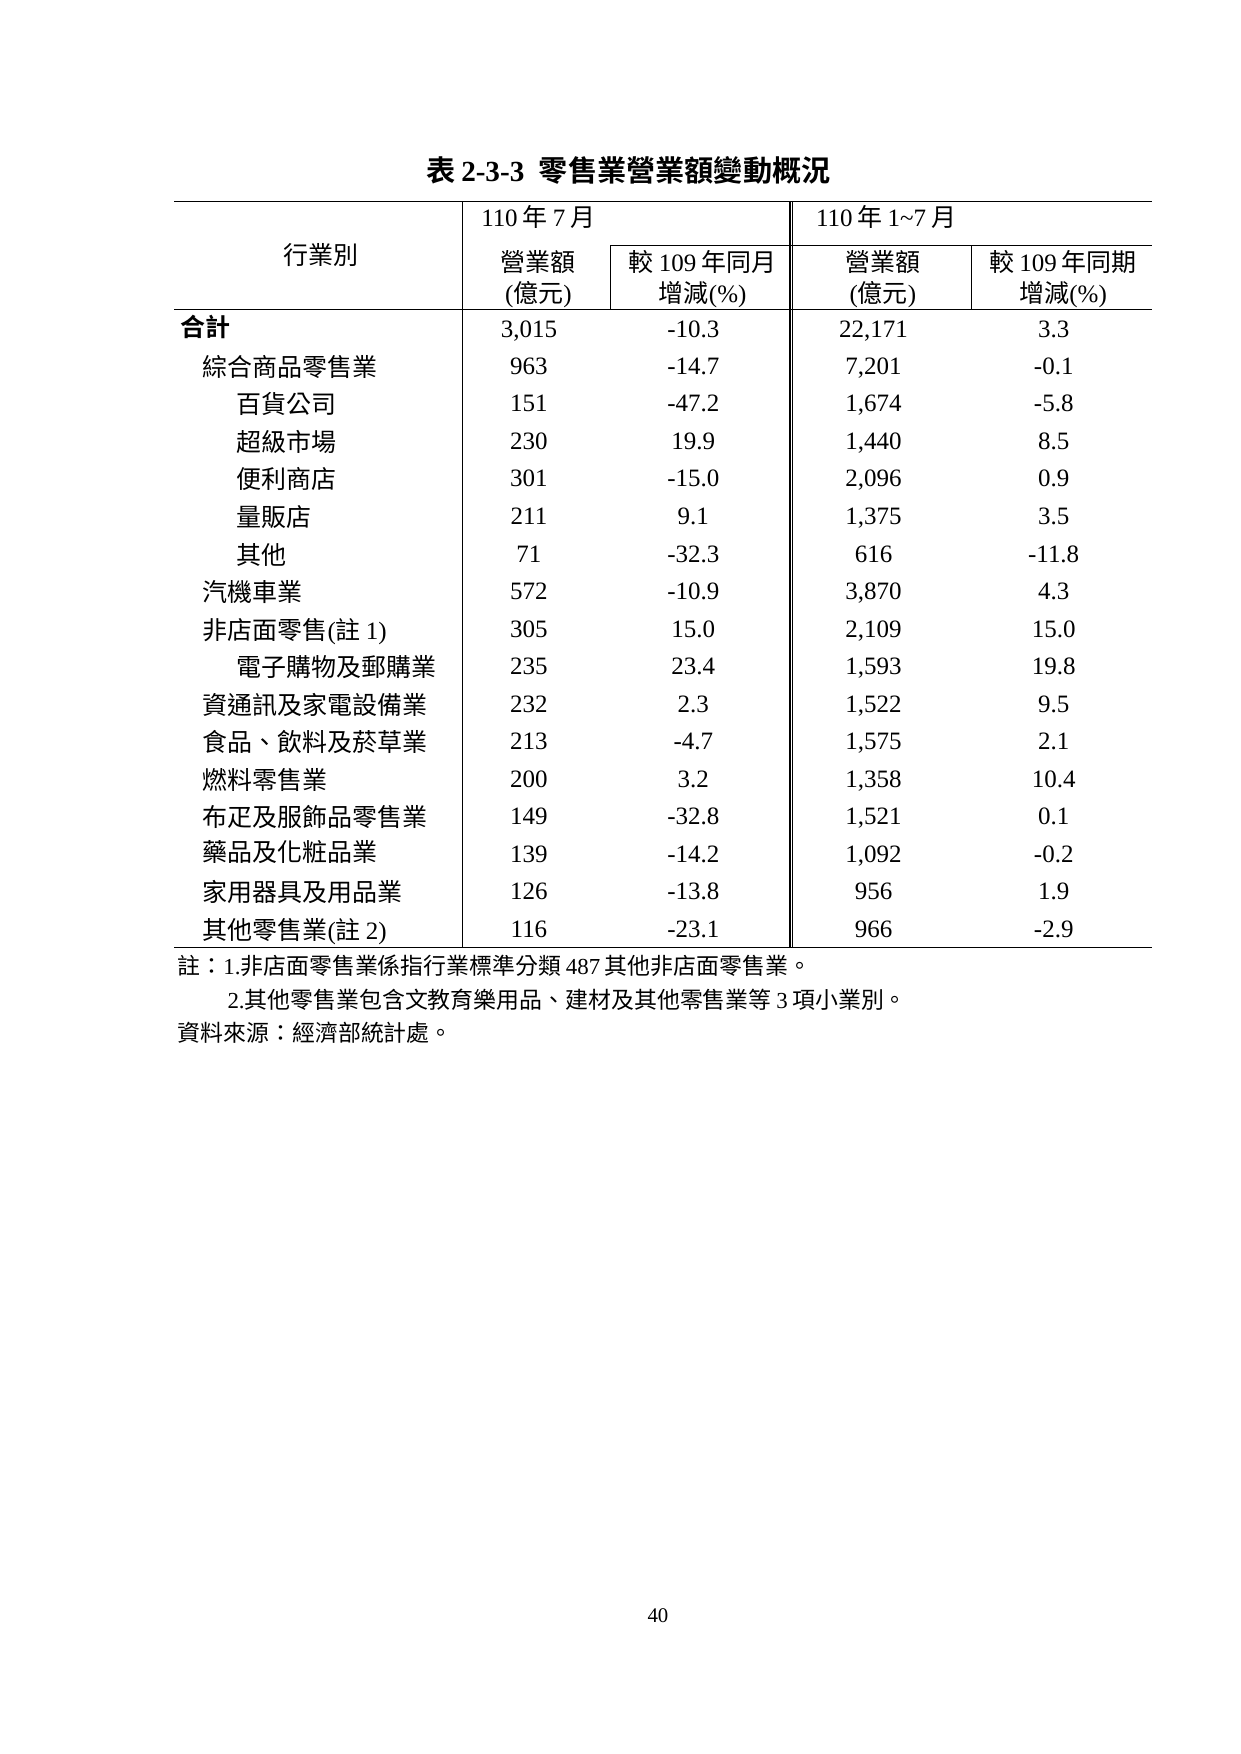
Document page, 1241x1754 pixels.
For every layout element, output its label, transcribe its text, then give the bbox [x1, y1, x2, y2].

text 資料來源：經濟部統計處。 [177, 1015, 1078, 1048]
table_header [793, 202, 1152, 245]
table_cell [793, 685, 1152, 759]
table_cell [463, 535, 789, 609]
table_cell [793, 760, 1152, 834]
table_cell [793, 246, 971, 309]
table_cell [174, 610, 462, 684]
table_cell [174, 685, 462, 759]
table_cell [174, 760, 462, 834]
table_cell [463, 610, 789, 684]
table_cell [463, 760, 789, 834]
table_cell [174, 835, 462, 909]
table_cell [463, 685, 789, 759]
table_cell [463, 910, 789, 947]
text 2.其他零售業包含文教育樂用品、建材及其他零售業等3項小業別。 [177, 981, 1078, 1015]
text 註：1.非店面零售業係指行業標準分類487其他非店面零售業。 [177, 948, 1078, 981]
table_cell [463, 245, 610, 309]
text 表2-3-3 零售業營業額變動概況 [177, 148, 1079, 190]
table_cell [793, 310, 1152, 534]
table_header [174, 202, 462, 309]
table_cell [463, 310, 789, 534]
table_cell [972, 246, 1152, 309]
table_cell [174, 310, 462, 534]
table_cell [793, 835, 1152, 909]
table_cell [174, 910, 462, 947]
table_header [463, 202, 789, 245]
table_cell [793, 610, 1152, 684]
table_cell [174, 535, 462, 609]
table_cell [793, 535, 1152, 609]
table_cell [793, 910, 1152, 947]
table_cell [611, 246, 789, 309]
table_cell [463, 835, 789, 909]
